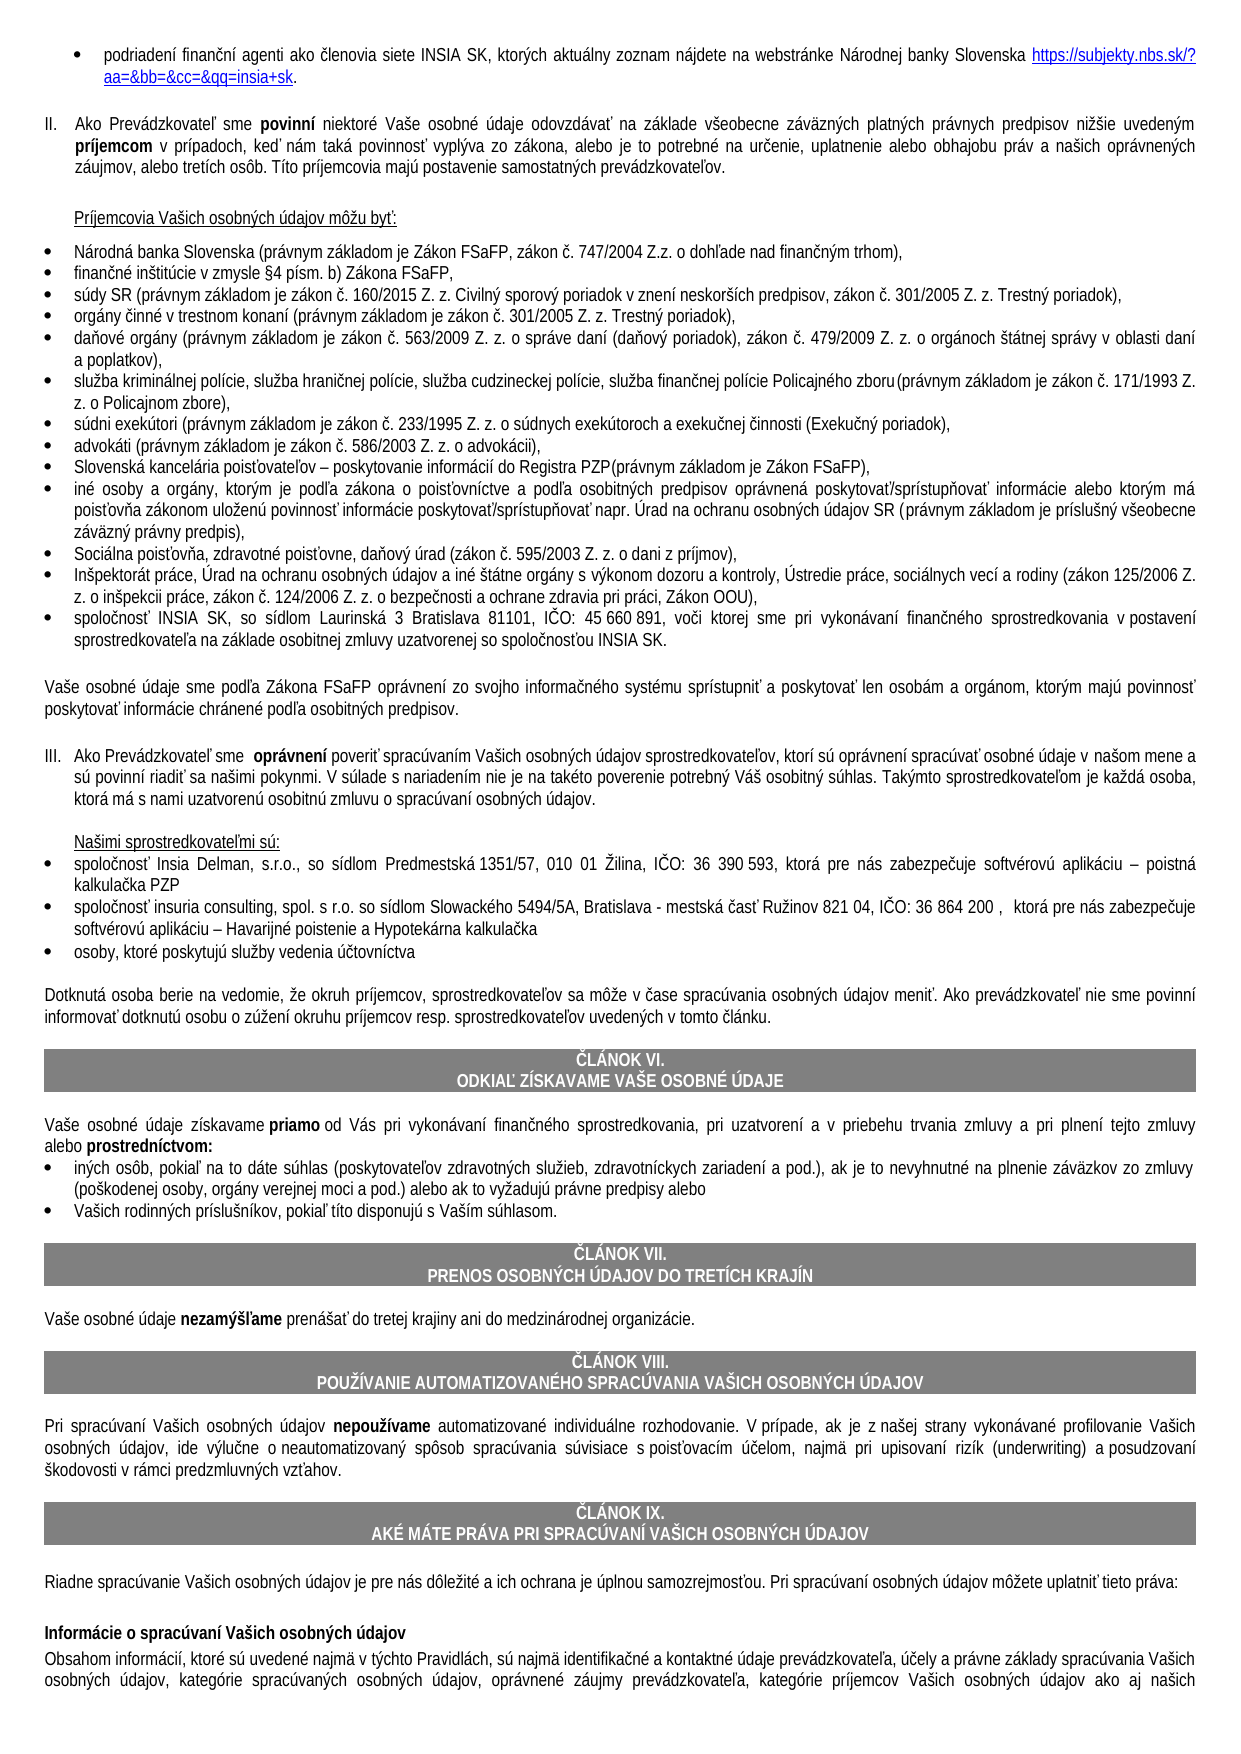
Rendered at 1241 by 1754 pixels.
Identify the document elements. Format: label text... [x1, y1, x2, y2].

text odkiaľ získavame Vaše osobné údaje [44, 1070, 1196, 1092]
text Článok VIII. [44, 1351, 1196, 1372]
list Vašich rodinných príslušníkov, pokiaľ títo disponujú s Vaším súhlasom. [44, 1200, 1196, 1221]
text prenos osobných údajov do tretích krajín [44, 1264, 1196, 1286]
list spoločnosť Insia Delman, s.r.o., so sídlom Predmestská 1351/57, 010 01 Žilina, IČO: 36 390 593, ktorá pre nás zabezpečuje softvérovú aplikáciu – poistná kalkulačka PZP [44, 853, 1196, 896]
list Ako Prevádzkovateľ sme oprávnení poveriť spracúvaním Vašich osobných údajov sprostredkovateľov, ktorí sú oprávnení spracúvať osobné údaje v našom mene a sú povinní riadiť sa našimi pokynmi. V súlade s nariadením nie je na takéto poverenie potrebný Váš osobitný súhlas. Takýmto sprostredkovateľom je každá osoba, ktorá má s nami uzatvorenú osobitnú zmluvu o spracúvaní osobných údajov. [44, 745, 1196, 809]
list Inšpektorát práce, Úrad na ochranu osobných údajov a iné štátne orgány s výkonom dozoru a kontroly, Ústredie práce, sociálnych vecí a rodiny (zákon 125/2006 Z. z. o inšpekcii práce, zákon č. 124/2006 Z. z. o bezpečnosti a ochrane zdravia pri práci, Zákon OOU), [44, 564, 1196, 607]
list podriadení finanční agenti ako členovia siete INSIA SK, ktorých aktuálny zoznam nájdete na webstránke Národnej banky Slovenska https://subjekty.nbs.sk/?aa=&bb=&cc=&qq=insia+sk. [74, 44, 1196, 87]
text Článok VI. [44, 1049, 1196, 1070]
list Sociálna poisťovňa, zdravotné poisťovne, daňový úrad (zákon č. 595/2003 Z. z. o dani z príjmov), [44, 542, 1196, 564]
list finančné inštitúcie v zmysle §4 písm. b) Zákona FSaFP, [44, 262, 1196, 284]
list Slovenská kancelária poisťovateľov – poskytovanie informácií do Registra PZP(právnym základom je Zákon FSaFP), [44, 456, 1196, 478]
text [44, 1648, 1196, 1691]
list Národná banka Slovenska (právnym základom je Zákon FSaFP, zákon č. 747/2004 Z.z. o dohľade nad finančným trhom), [44, 241, 1196, 262]
text Informácie o spracúvaní Vašich osobných údajov [44, 1622, 1196, 1643]
text Vaše osobné údaje nezamýšľame prenášať do tretej krajiny ani do medzinárodnej organizácie. [44, 1308, 1196, 1329]
text Aké máte práva pri spracúvaní vašich osobných údajov [44, 1523, 1196, 1545]
list súdy SR (právnym základom je zákon č. 160/2015 Z. z. Civilný sporový poriadok v znení neskorších predpisov, zákon č. 301/2005 Z. z. Trestný poriadok), [44, 284, 1196, 305]
list spoločnosť INSIA SK, so sídlom Laurinská 3 Bratislava 81101, IČO: 45 660 891, voči ktorej sme pri vykonávaní finančného sprostredkovania v postavení sprostredkovateľa na základe osobitnej zmluvy uzatvorenej so spoločnosťou INSIA SK. [44, 607, 1196, 650]
text Vaše osobné údaje získavame priamo od Vás pri vykonávaní finančného sprostredkovania, pri uzatvorení a v priebehu trvania zmluvy a pri plnení tejto zmluvy alebo prostredníctvom: [44, 1113, 1196, 1157]
list spoločnosť insuria consulting, spol. s r.o. so sídlom Slowackého 5494/5A, Bratislava - mestská časť Ružinov 821 04, IČO: 36 864 200 , ktorá pre nás zabezpečuje softvérovú aplikáciu – Havarijné poistenie a Hypotekárna kalkulačka [44, 896, 1196, 939]
text Článok VII. [44, 1243, 1196, 1264]
text Článok Ix. [44, 1502, 1196, 1523]
text používanie automatizovaného spracúvania vašich osobných údajov [44, 1372, 1196, 1394]
list Našimi sprostredkovateľmi sú: [74, 831, 1196, 853]
list služba kriminálnej polície, služba hraničnej polície, služba cudzineckej polície, služba finančnej polície Policajného zboru(právnym základom je zákon č. 171/1993 Z. z. o Policajnom zbore), [44, 370, 1196, 413]
list advokáti (právnym základom je zákon č. 586/2003 Z. z. o advokácii), [44, 435, 1196, 456]
list daňové orgány (právnym základom je zákon č. 563/2009 Z. z. o správe daní (daňový poriadok), zákon č. 479/2009 Z. z. o orgánoch štátnej správy v oblasti daní a poplatkov), [44, 327, 1196, 370]
list iné osoby a orgány, ktorým je podľa zákona o poisťovníctve a podľa osobitných predpisov oprávnená poskytovať/sprístupňovať informácie alebo ktorým má poisťovňa zákonom uloženú povinnosť informácie poskytovať/sprístupňovať napr. Úrad na ochranu osobných údajov SR (právnym základom je príslušný všeobecne záväzný právny predpis), [44, 478, 1196, 542]
list iných osôb, pokiaľ na to dáte súhlas (poskytovateľov zdravotných služieb, zdravotníckych zariadení a pod.), ak je to nevyhnutné na plnenie záväzkov zo zmluvy (poškodenej osoby, orgány verejnej moci a pod.) alebo ak to vyžadujú právne predpisy alebo [44, 1157, 1196, 1200]
list orgány činné v trestnom konaní (právnym základom je zákon č. 301/2005 Z. z. Trestný poriadok), [44, 305, 1196, 327]
text Riadne spracúvanie Vašich osobných údajov je pre nás dôležité a ich ochrana je úplnou samozrejmosťou. Pri spracúvaní osobných údajov môžete uplatniť tieto práva: [44, 1571, 1196, 1592]
text Vaše osobné údaje sme podľa Zákona FSaFP oprávnení zo svojho informačného systému sprístupniť a poskytovať len osobám a orgánom, ktorým majú povinnosť poskytovať informácie chránené podľa osobitných predpisov. [44, 676, 1196, 719]
text Pri spracúvaní Vašich osobných údajov nepoužívame automatizované individuálne rozhodovanie. V prípade, ak je z našej strany vykonávané profilovanie Vašich osobných údajov, ide výlučne o neautomatizovaný spôsob spracúvania súvisiace s poisťovacím účelom, najmä pri upisovaní rizík (underwriting) a posudzovaní škodovosti v rámci predzmluvných vzťahov. [44, 1415, 1196, 1480]
text Dotknutá osoba berie na vedomie, že okruh príjemcov, sprostredkovateľov sa môže v čase spracúvania osobných údajov meniť. Ako prevádzkovateľ nie sme povinní informovať dotknutú osobu o zúžení okruhu príjemcov resp. sprostredkovateľov uvedených v tomto článku. [44, 984, 1196, 1027]
list osoby, ktoré poskytujú služby vedenia účtovníctva [44, 941, 1196, 963]
text Príjemcovia Vašich osobných údajov môžu byť: [44, 207, 1196, 229]
list Ako Prevádzkovateľ sme povinní niektoré Vaše osobné údaje odovzdávať na základe všeobecne záväzných platných právnych predpisov nižšie uvedeným príjemcom v prípadoch, keď nám taká povinnosť vyplýva zo zákona, alebo je to potrebné na určenie, uplatnenie alebo obhajobu práv a našich oprávnených záujmov, alebo tretích osôb. Títo príjemcovia majú postavenie samostatných prevádzkovateľov. [44, 113, 1196, 178]
list súdni exekútori (právnym základom je zákon č. 233/1995 Z. z. o súdnych exekútoroch a exekučnej činnosti (Exekučný poriadok), [44, 413, 1196, 435]
